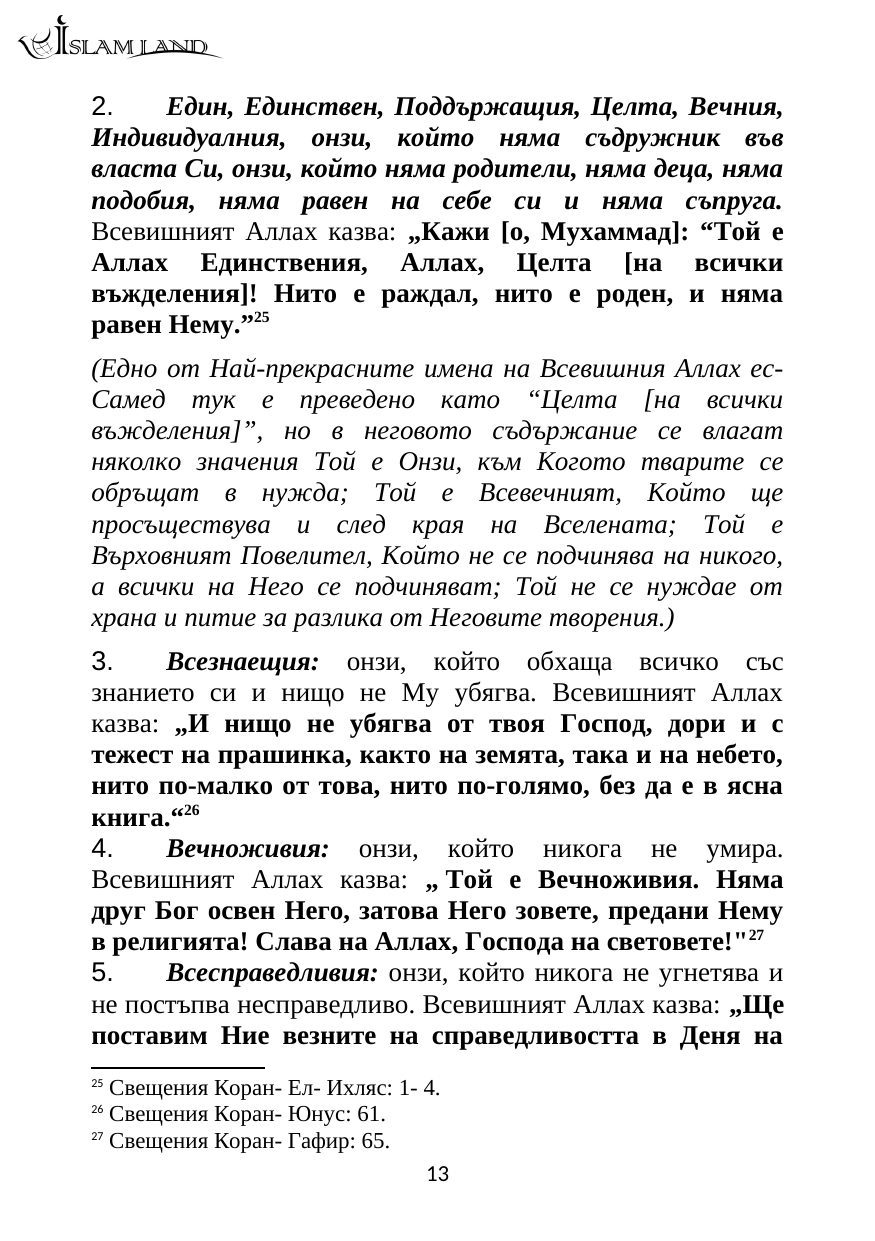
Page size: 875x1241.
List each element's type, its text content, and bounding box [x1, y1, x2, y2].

picture [17, 15, 224, 59]
list Всезнаещия: онзи, който обхаща всичко със знанието си и нищо не Му убягва. Всевишният Аллах казва: „И нищо не убягва от твоя Господ, дори и с тежест на прашинка, както на земята, така и на небето, нито по-малко от това, нито по-голямо, без да е в ясна книга.“ [91, 645, 784, 832]
list Един, Единствен, Поддържащия, Целта, Вечния, Индивидуалния, онзи, който няма съдружник във власта Си, онзи, който няма родители, няма деца, няма подобия, няма равен на себе си и няма съпруга. Всевишният Аллах казва: „Кажи [о, Мухаммад]: “Той е Аллах Единствения, Аллах, Целта [на всички въжделения]! Нито е раждал, нито е роден, и няма равен Нему.” [91, 90, 784, 339]
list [91, 956, 784, 1050]
text (Едно от Най-прекрасните имена на Всевишния Аллах ес-Самед тук е преведено като “Целта [на всички въжделения]”, но в неговото съдържание се влагат няколко значения Той е Онзи, към Когото тварите се обръщат в нужда; Той е Всевечният, Който ще просъществува и след края на Вселената; Той е Върховният Повелител, Който не се подчинява на никого, а всички на Него се подчиняват; Той не се нуждае от храна и питие за разлика от Неговите творения.) [91, 352, 784, 632]
list Вечноживия: онзи, който никога не умира. Всевишният Аллах казва: „ Той е Вечноживия. Няма друг Бог освен Него, затова Него зовете, предани Нему в религията! Слава на Аллах, Господа на световете!" [91, 832, 784, 956]
